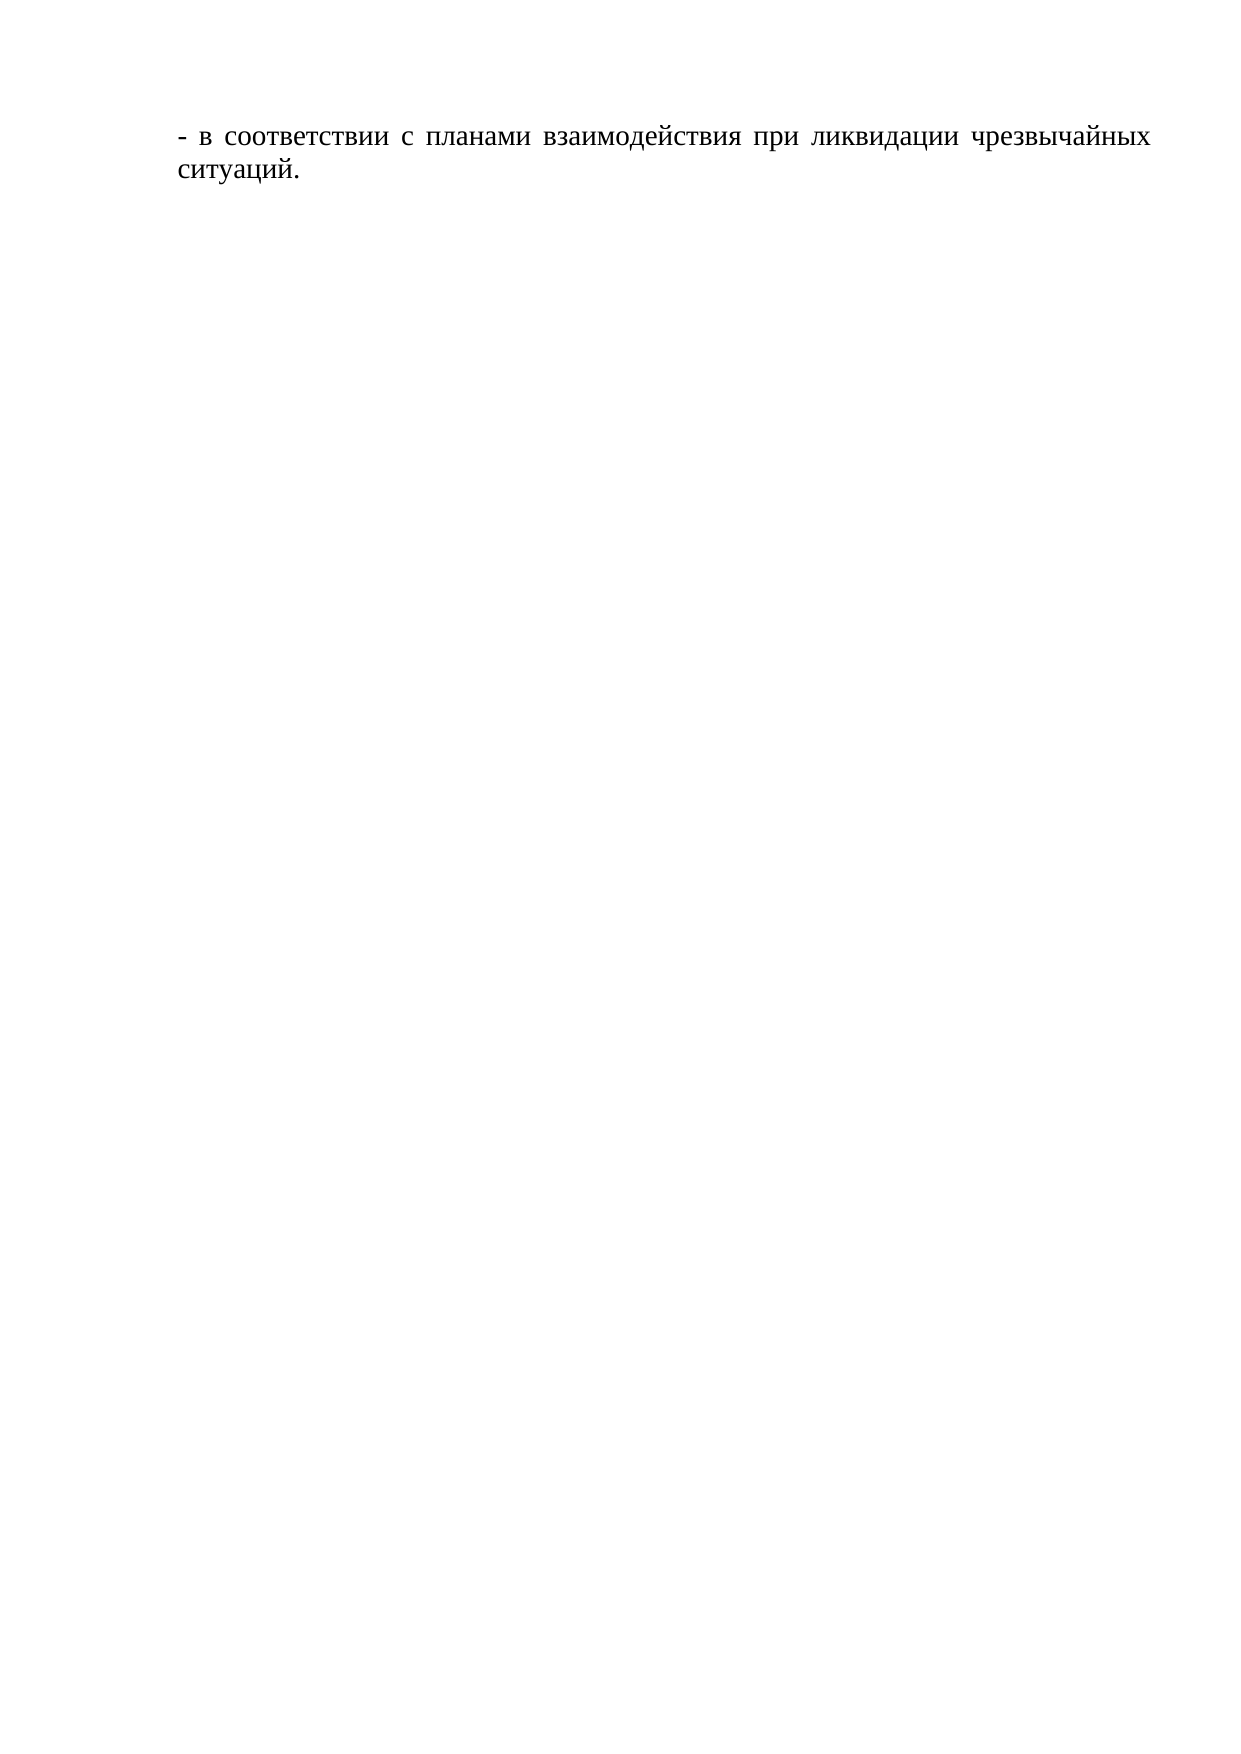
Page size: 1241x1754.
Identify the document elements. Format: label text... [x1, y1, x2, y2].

text - в соответствии с планами взаимодействия при ликвидации чрезвычайных ситуаций. [177, 118, 1152, 185]
